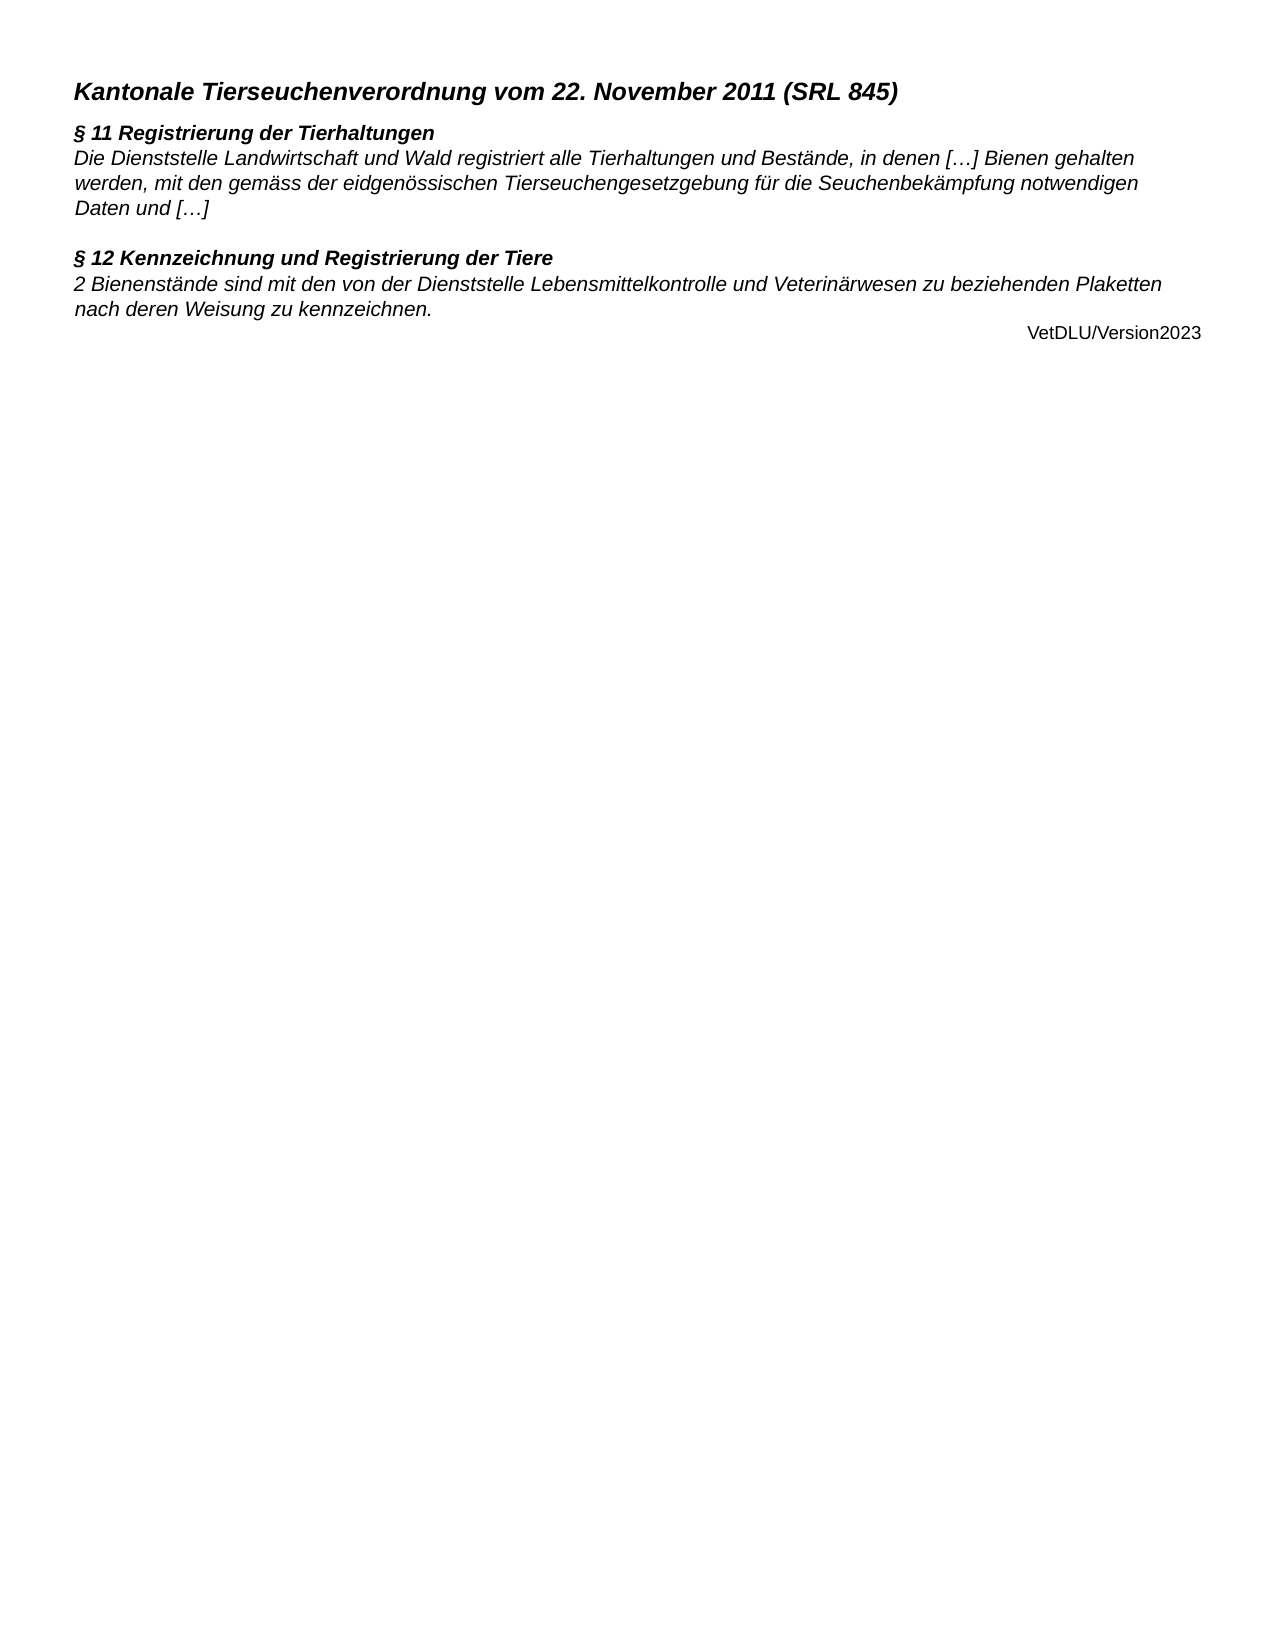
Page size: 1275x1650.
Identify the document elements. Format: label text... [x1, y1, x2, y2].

subtitle § 12 Kennzeichnung und Registrierung der Tiere [73, 246, 1201, 270]
text VetDLU/Version2023 [50, 322, 1201, 343]
subtitle § 11 Registrierung der Tierhaltungen [73, 120, 1201, 144]
text Die Dienststelle Landwirtschaft und Wald registriert alle Tierhaltungen und Bestände, in denen […] Bienen gehalten werden, mit den gemäss der eidgenössischen Tierseuchengesetzgebung für die Seuchenbekämpfung notwendigen Daten und […] [73, 146, 1201, 219]
text 2 Bienenstände sind mit den von der Dienststelle Lebensmittelkontrolle und Veterinärwesen zu beziehenden Plaketten nach deren Weisung zu kennzeichnen. [73, 272, 1201, 321]
subtitle Kantonale Tierseuchenverordnung vom 22. November 2011 (SRL 845) [73, 76, 1201, 105]
